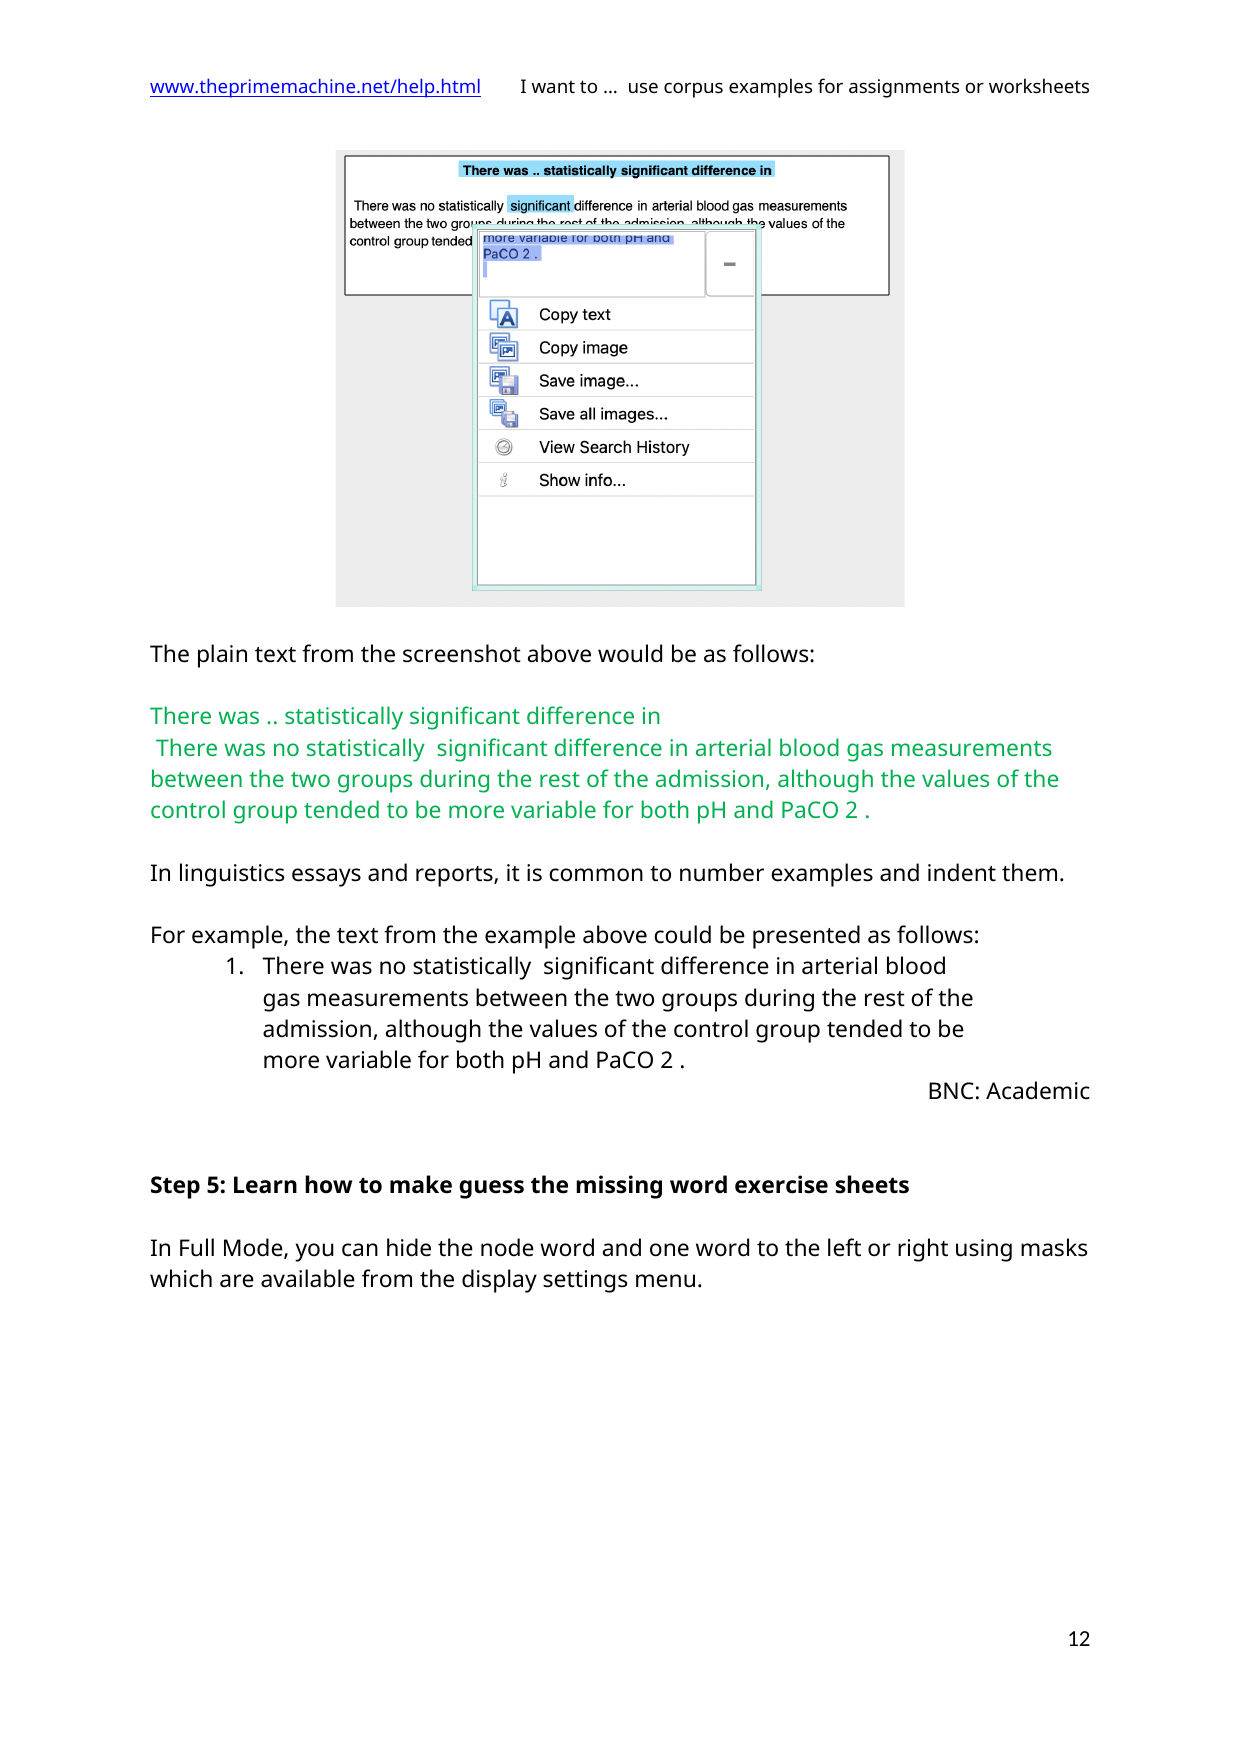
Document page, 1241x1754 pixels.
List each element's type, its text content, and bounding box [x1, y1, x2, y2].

text Step 5: Learn how to make guess the missing word exercise sheets [150, 1169, 1090, 1200]
text There was .. statistically significant difference in [150, 700, 1090, 732]
text For example, the text from the example above could be presented as follows: [150, 919, 1090, 950]
picture [335, 150, 905, 607]
text In Full Mode, you can hide the node word and one word to the left or right using masks which are available from the display settings menu. [150, 1232, 1090, 1294]
text In linguistics essays and reports, it is common to number examples and indent them. [150, 857, 1090, 888]
text There was no statistically significant difference in arterial blood gas measurements between the two groups during the rest of the admission, although the values of the control group tended to be more variable for both pH and PaCO 2 . [150, 732, 1090, 825]
text BNC: Academic [150, 1075, 1090, 1107]
list There was no statistically significant difference in arterial blood gas measurements between the two groups during the rest of the admission, although the values of the control group tended to be more variable for both pH and PaCO 2 . [225, 950, 977, 1075]
text The plain text from the screenshot above would be as follows: [150, 638, 1090, 669]
